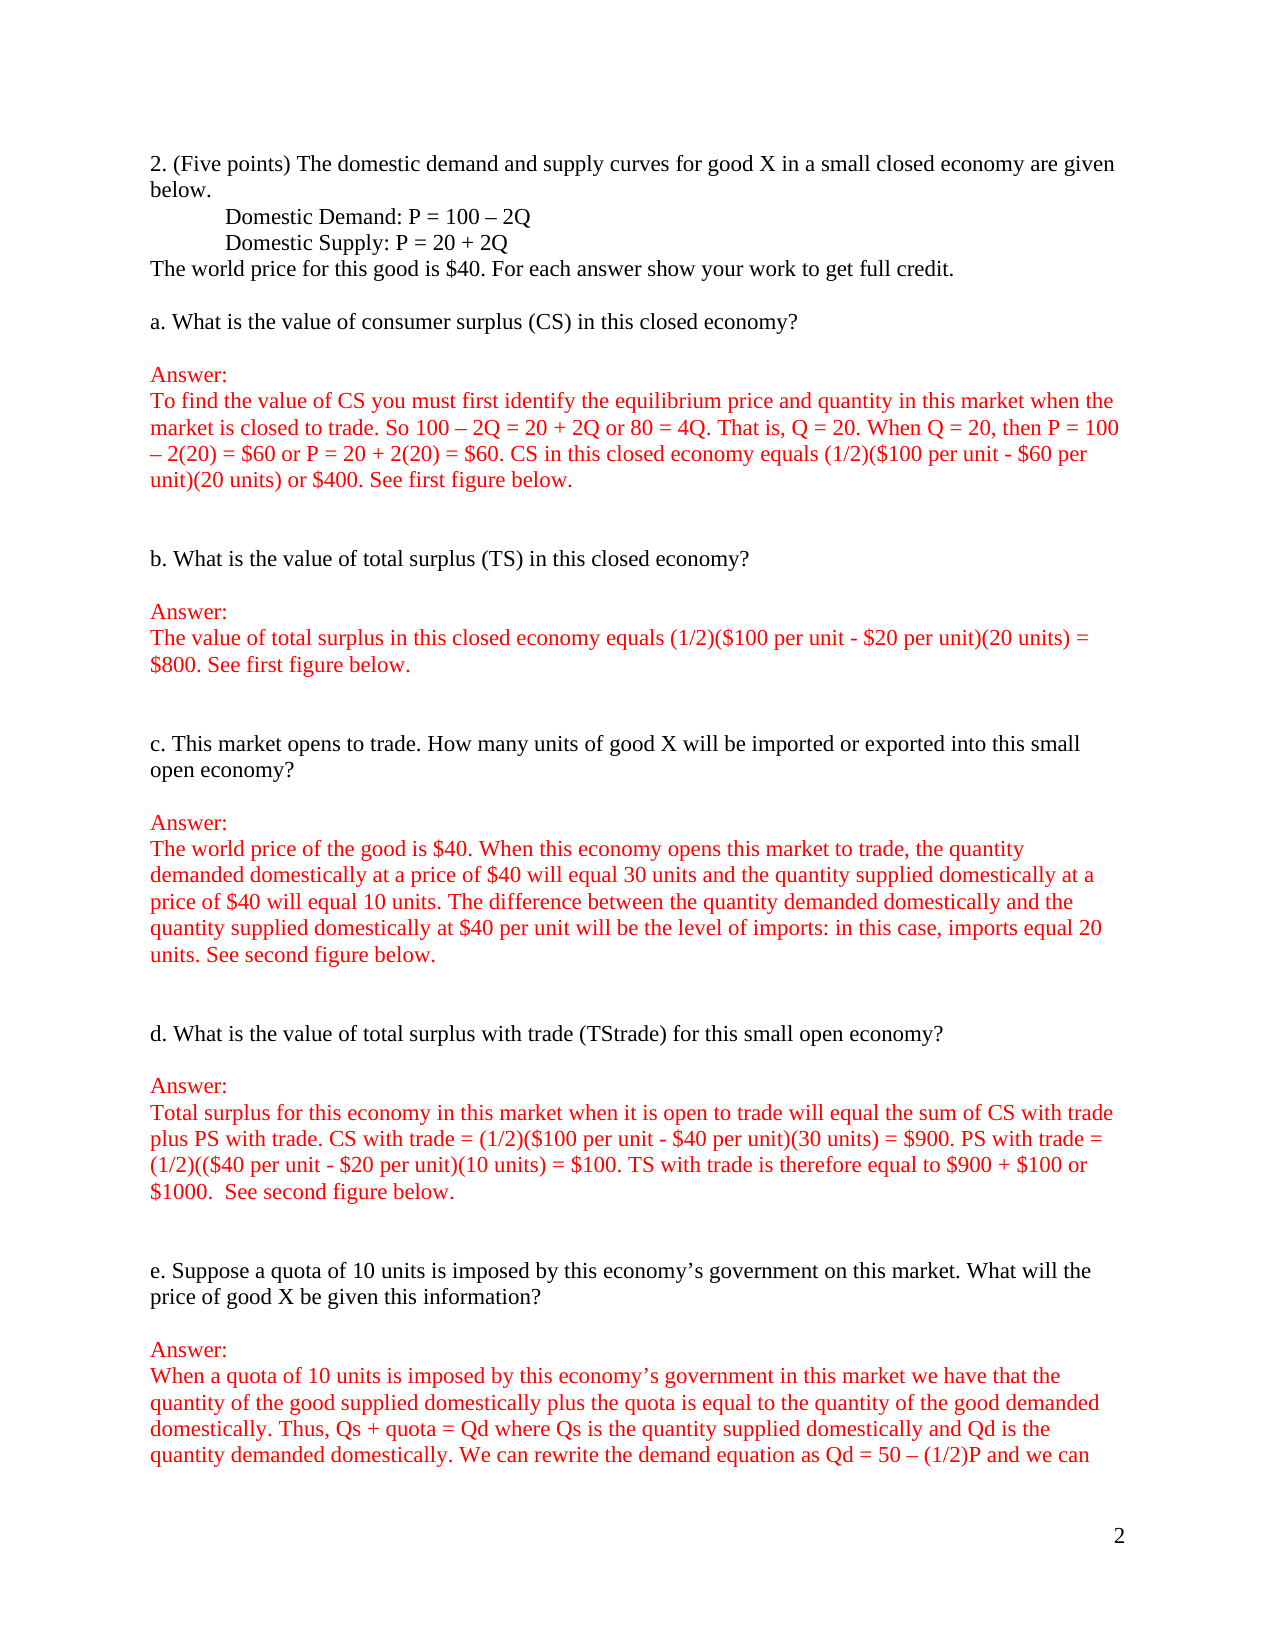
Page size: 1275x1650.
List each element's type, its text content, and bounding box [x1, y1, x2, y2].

text To find the value of CS you must first identify the equilibrium price and quantity in this market when the market is closed to trade. So 100 – 2Q = 20 + 2Q or 80 = 4Q. That is, Q = 20. When Q = 20, then P = 100 – 2(20) = $60 or P = 20 + 2(20) = $60. CS in this closed economy equals (1/2)($100 per unit - $60 per unit)(20 units) or $400. See first figure below. [150, 387, 1125, 493]
text The value of total surplus in this closed economy equals (1/2)($100 per unit - $20 per unit)(20 units) = $800. See first figure below. [150, 624, 1125, 677]
text The world price for this good is $40. For each answer show your work to get full credit. [150, 255, 1125, 282]
text Total surplus for this economy in this market when it is open to trade will equal the sum of CS with trade plus PS with trade. CS with trade = (1/2)($100 per unit - $40 per unit)(30 units) = $900. PS with trade = (1/2)(($40 per unit - $20 per unit)(10 units) = $100. TS with trade is therefore equal to $900 + $100 or $1000. See second figure below. [150, 1099, 1125, 1204]
text d. What is the value of total surplus with trade (TStrade) for this small open economy? [150, 1020, 1125, 1046]
text Answer: [150, 1336, 1125, 1362]
text Answer: [150, 809, 1125, 835]
text b. What is the value of total surplus (TS) in this closed economy? [150, 545, 1125, 572]
text Answer: [150, 598, 1125, 624]
text 2. (Five points) The domestic demand and supply curves for good X in a small closed economy are given below. [150, 150, 1125, 203]
text a. What is the value of consumer surplus (CS) in this closed economy? [150, 308, 1125, 334]
text Answer: [150, 361, 1125, 387]
text c. This market opens to trade. How many units of good X will be imported or exported into this small open economy? [150, 730, 1125, 782]
text Answer: [150, 1072, 1125, 1099]
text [150, 1362, 1125, 1468]
text e. Suppose a quota of 10 units is imposed by this economy’s government on this market. What will the price of good X be given this information? [150, 1257, 1125, 1309]
text The world price of the good is $40. When this economy opens this market to trade, the quantity demanded domestically at a price of $40 will equal 30 units and the quantity supplied domestically at a price of $40 will equal 10 units. The difference between the quantity demanded domestically and the quantity supplied domestically at $40 per unit will be the level of imports: in this case, imports equal 20 units. See second figure below. [150, 835, 1125, 967]
text Domestic Demand: P = 100 – 2Q [225, 203, 1125, 229]
text Domestic Supply: P = 20 + 2Q [225, 229, 1125, 255]
